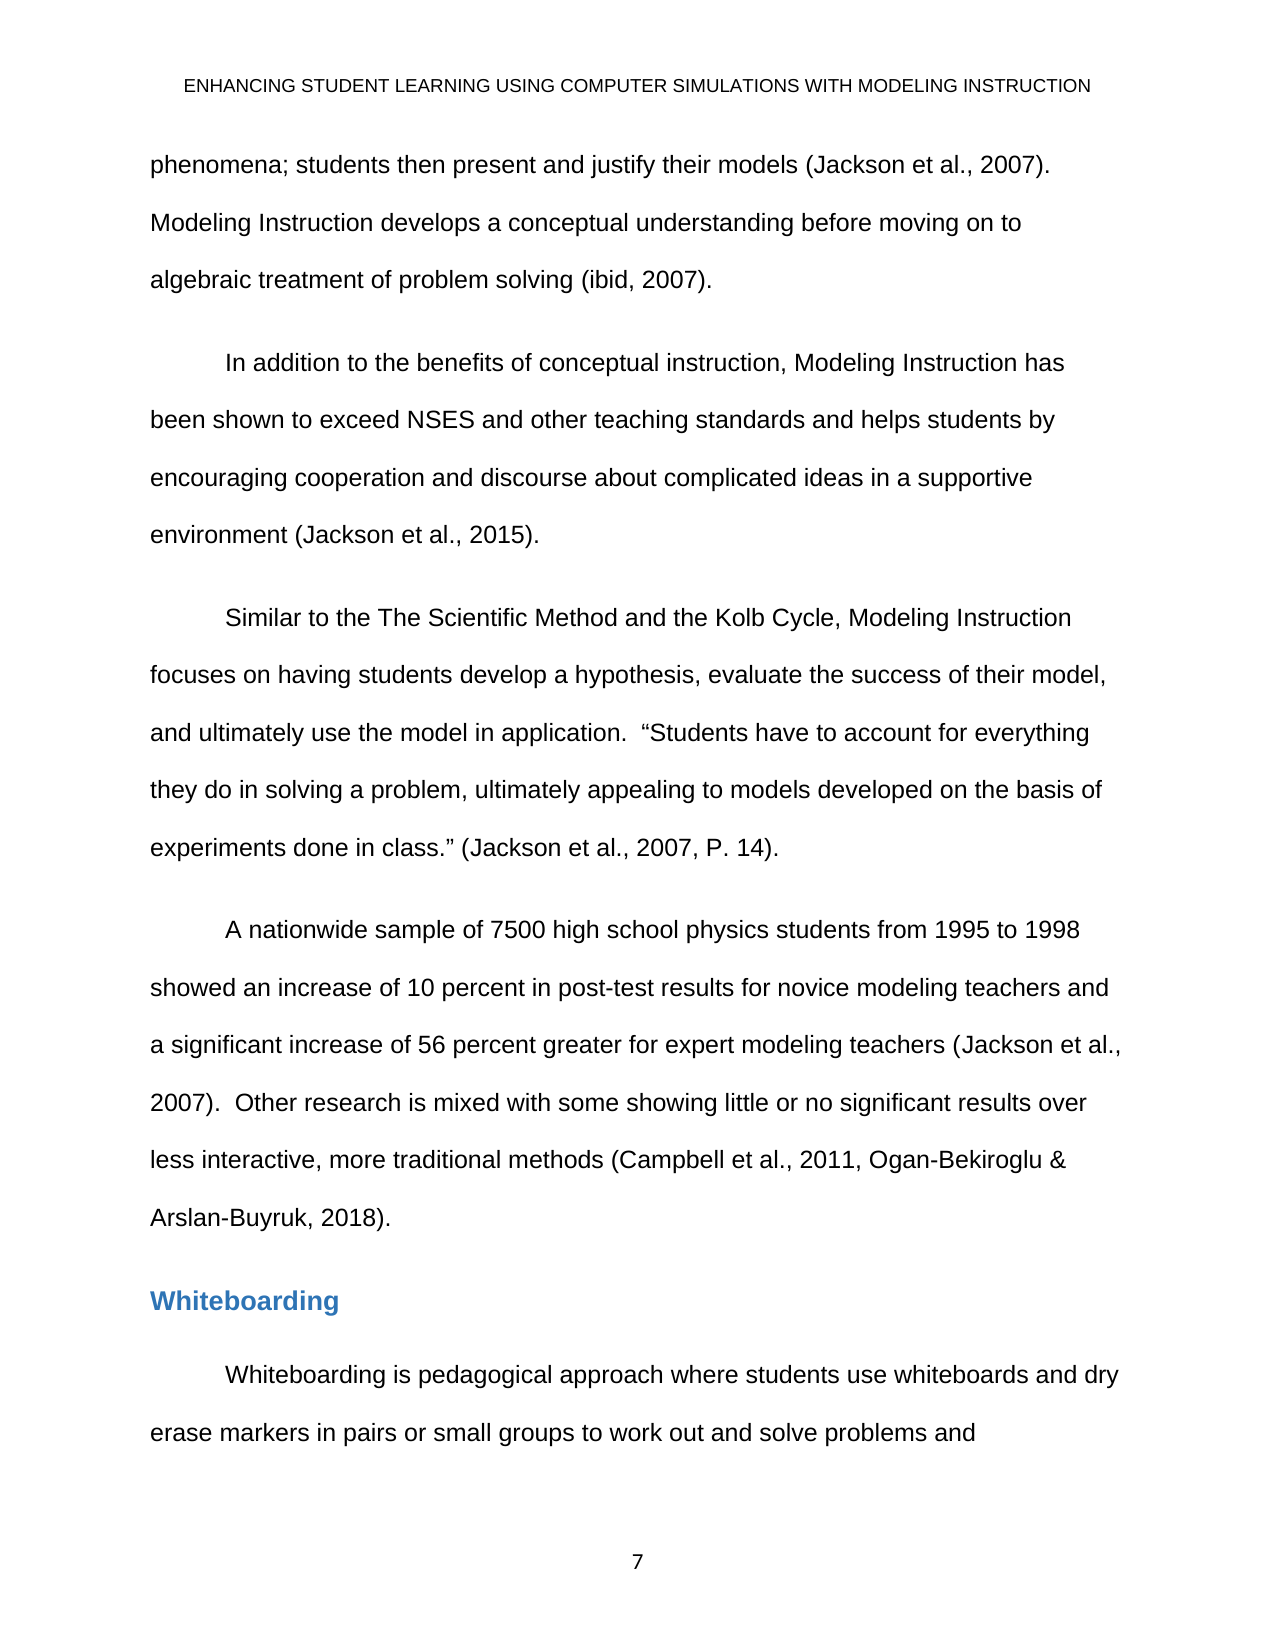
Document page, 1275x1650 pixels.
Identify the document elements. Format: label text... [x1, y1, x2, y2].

text In addition to the benefits of conceptual instruction, Modeling Instruction has been shown to exceed NSES and other teaching standards and helps students by encouraging cooperation and discourse about complicated ideas in a supportive environment (Jackson et al., 2015). [150, 347, 1125, 549]
subtitle Whiteboarding [150, 1285, 1125, 1316]
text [150, 150, 1125, 294]
text Similar to the The Scientific Method and the Kolb Cycle, Modeling Instruction focuses on having students develop a hypothesis, evaluate the success of their model, and ultimately use the model in application. “Students have to account for everything they do in solving a problem, ultimately appealing to models developed on the basis of experiments done in class.” (Jackson et al., 2007, P. 14). [150, 602, 1125, 861]
text A nationwide sample of 7500 high school physics students from 1995 to 1998 showed an increase of 10 percent in post-test results for novice modeling teachers and a significant increase of 56 percent greater for expert modeling teachers (Jackson et al., 2007). Other research is mixed with some showing little or no significant results over less interactive, more traditional methods (Campbell et al., 2011, Ogan-Bekiroglu & Arslan-Buyruk, 2018). [150, 915, 1125, 1231]
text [150, 1360, 1125, 1446]
